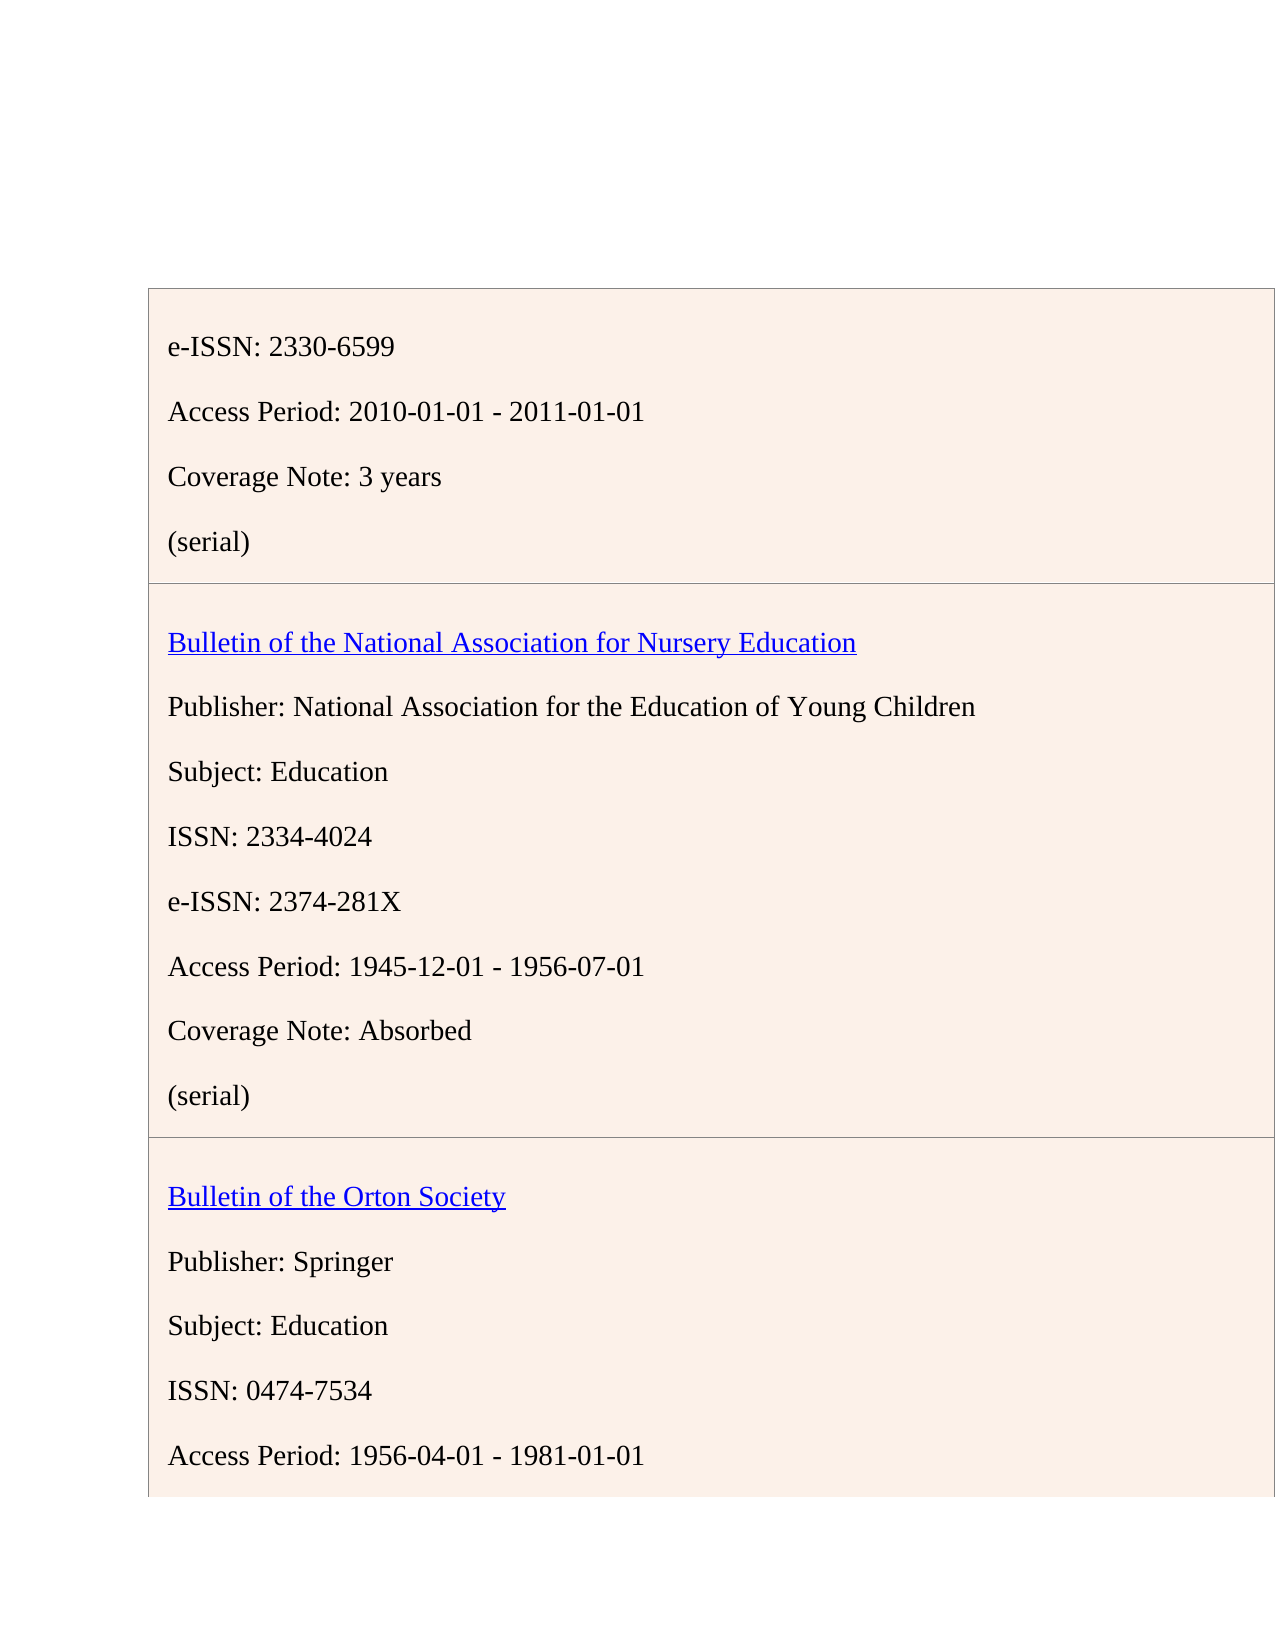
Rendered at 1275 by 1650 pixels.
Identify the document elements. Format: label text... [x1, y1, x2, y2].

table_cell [149, 289, 1274, 582]
table_cell Bulletin of the National Association for Nursery Education Publisher: National Association for the Education of Young Children Subject: Education ISSN: 2334-4024 e-ISSN: 2374-281X Access Period: 1945-12-01 - 1956-07-01 Coverage Note: Absorbed (serial) [149, 584, 1274, 1137]
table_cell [149, 1138, 1274, 1497]
